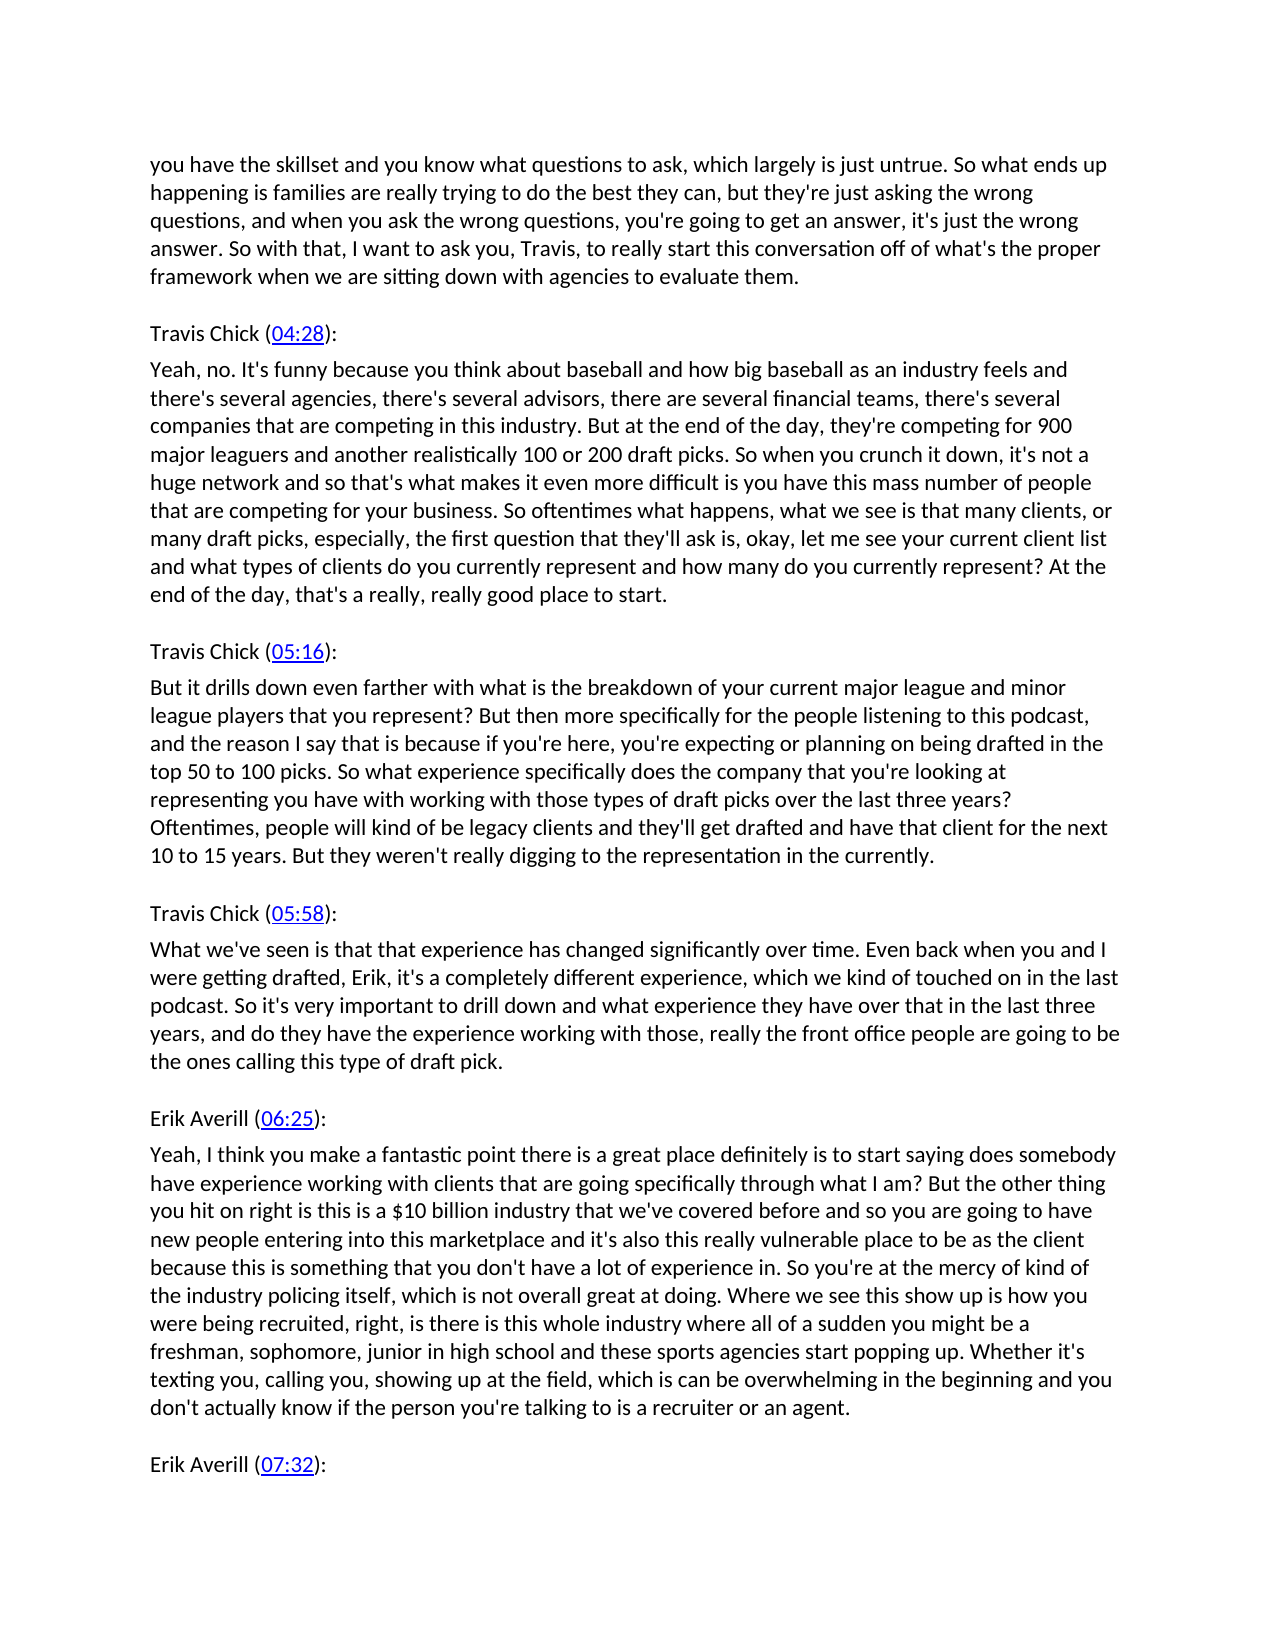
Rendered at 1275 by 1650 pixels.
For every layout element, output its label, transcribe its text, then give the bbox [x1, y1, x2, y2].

text Erik Averill (06:25): [150, 1104, 1125, 1132]
text Travis Chick (04:28): [150, 319, 1125, 347]
text What we've seen is that that experience has changed significantly over time. Even back when you and I were getting drafted, Erik, it's a completely different experience, which we kind of touched on in the last podcast. So it's very important to drill down and what experience they have over that in the last three years, and do they have the experience working with those, really the front office people are going to be the ones calling this type of draft pick. [150, 935, 1125, 1075]
text Yeah, I think you make a fantastic point there is a great place definitely is to start saying does somebody have experience working with clients that are going specifically through what I am? But the other thing you hit on right is this is a $10 billion industry that we've covered before and so you are going to have new people entering into this marketplace and it's also this really vulnerable place to be as the client because this is something that you don't have a lot of experience in. So you're at the mercy of kind of the industry policing itself, which is not overall great at doing. Where we see this show up is how you were being recruited, right, is there is this whole industry where all of a sudden you might be a freshman, sophomore, junior in high school and these sports agencies start popping up. Whether it's texting you, calling you, showing up at the field, which is can be overwhelming in the beginning and you don't actually know if the person you're talking to is a recruiter or an agent. [150, 1141, 1125, 1421]
text Yeah, no. It's funny because you think about baseball and how big baseball as an industry feels and there's several agencies, there's several advisors, there are several financial teams, there's several companies that are competing in this industry. But at the end of the day, they're competing for 900 major leaguers and another realistically 100 or 200 draft picks. So when you crunch it down, it's not a huge network and so that's what makes it even more difficult is you have this mass number of people that are competing for your business. So oftentimes what happens, what we see is that many clients, or many draft picks, especially, the first question that they'll ask is, okay, let me see your current client list and what types of clients do you currently represent and how many do you currently represent? At the end of the day, that's a really, really good place to start. [150, 356, 1125, 608]
text Travis Chick (05:16): [150, 637, 1125, 665]
text But it drills down even farther with what is the breakdown of your current major league and minor league players that you represent? But then more specifically for the people listening to this podcast, and the reason I say that is because if you're here, you're expecting or planning on being drafted in the top 50 to 100 picks. So what experience specifically does the company that you're looking at representing you have with working with those types of draft picks over the last three years? Oftentimes, people will kind of be legacy clients and they'll get drafted and have that client for the next 10 to 15 years. But they weren't really digging to the representation in the currently. [150, 673, 1125, 869]
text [150, 150, 1125, 290]
text Travis Chick (05:58): [150, 899, 1125, 927]
text Erik Averill (07:32): [150, 1450, 1125, 1478]
